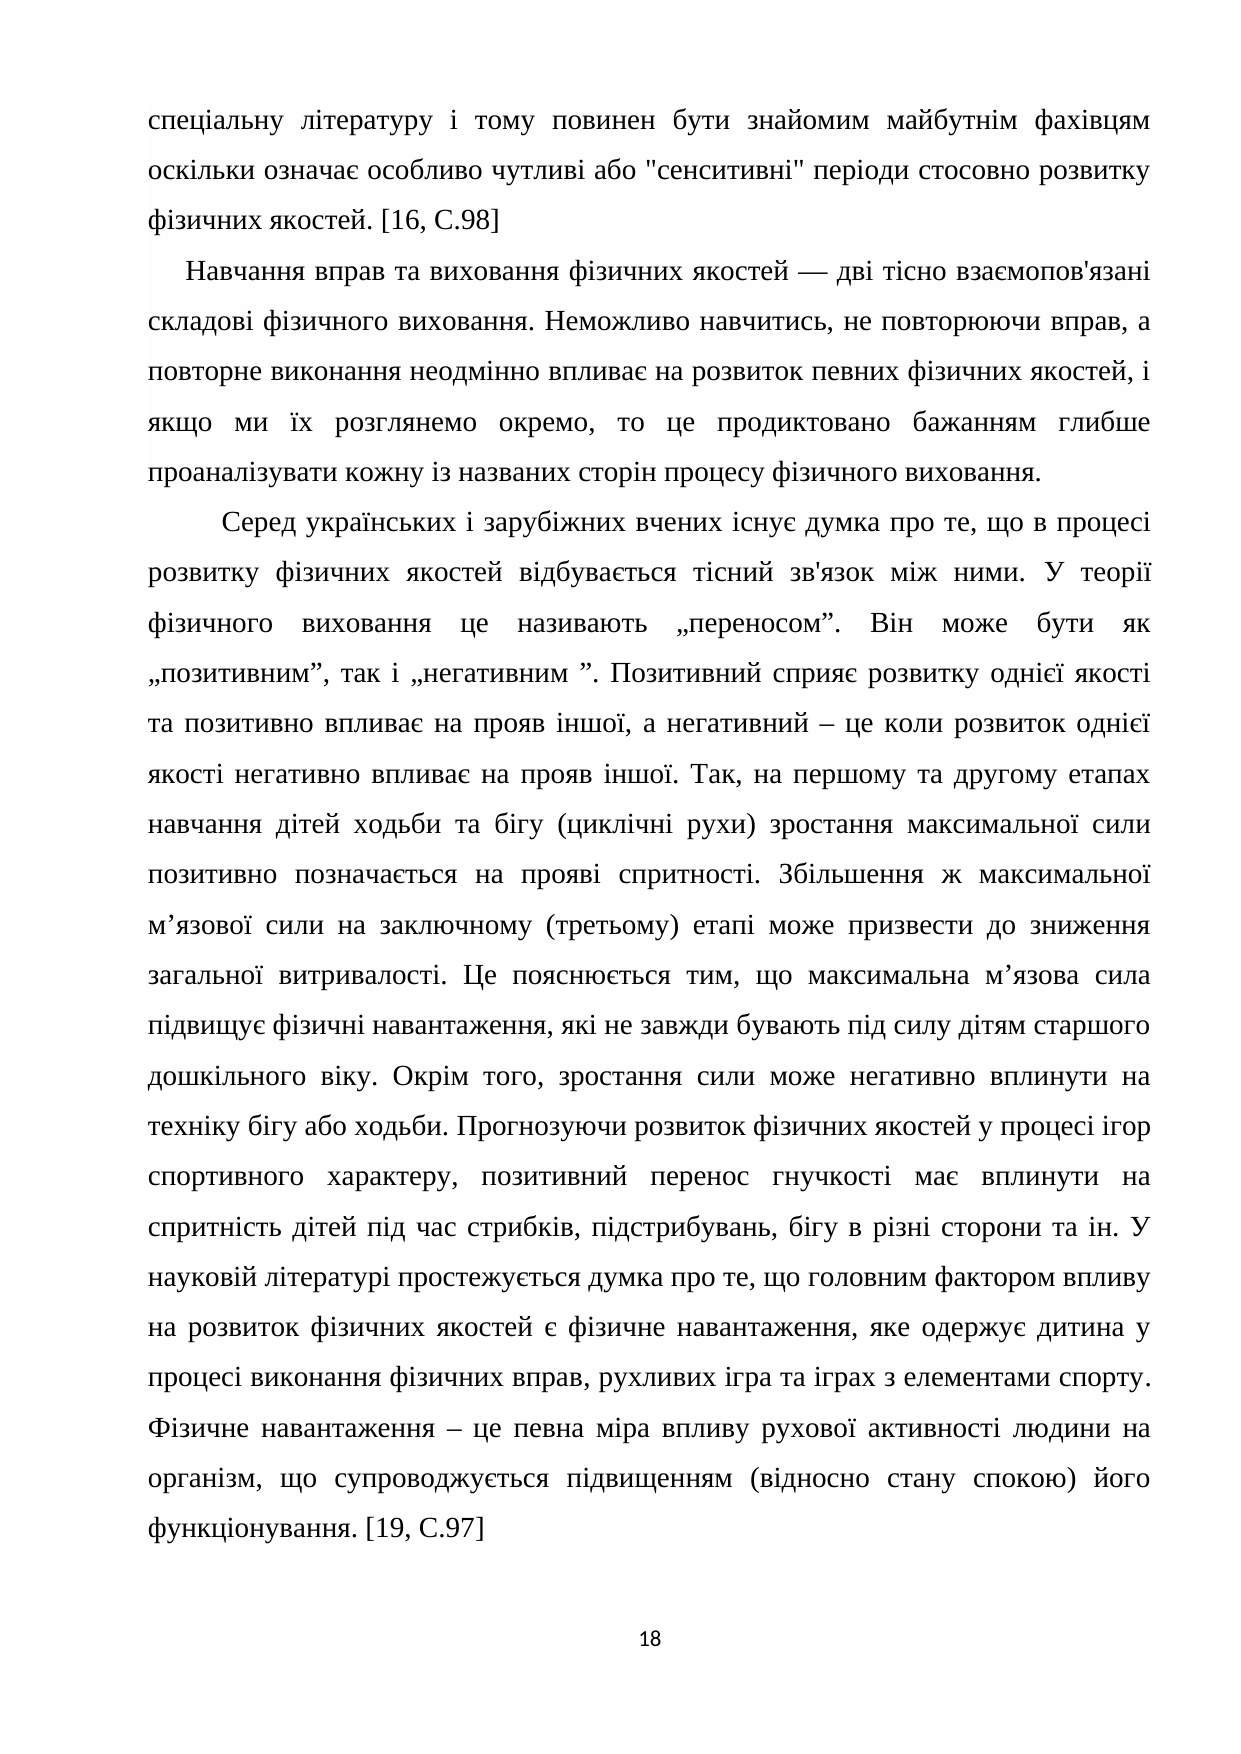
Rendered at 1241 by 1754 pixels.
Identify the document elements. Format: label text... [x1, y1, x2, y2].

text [148, 102, 1152, 236]
text Серед українських і зарубіжних вчених існує думка про те, що в процесі розвитку фізичних якостей відбувається тісний зв'язок між ними. У теорії фізичного виховання це називають „переносом”. Він може бути як „позитивним”, так і „негативним ”. Позитивний сприяє розвитку однієї якості та позитивно впливає на прояв іншої, а негативний – це коли розвиток однієї якості негативно впливає на прояв іншої. Так, на першому та другому етапах навчання дітей ходьби та бігу (циклічні рухи) зростання максимальної сили позитивно позначається на прояві спритності. Збільшення ж максимальної м’язової сили на заключному (третьому) етапі може призвести до зниження загальної витривалості. Це пояснюється тим, що максимальна м’язова сила підвищує фізичні навантаження, які не завжди бувають під силу дітям старшого дошкільного віку. Окрім того, зростання сили може негативно вплинути на техніку бігу або ходьби. Прогнозуючи розвиток фізичних якостей у процесі ігор спортивного характеру, позитивний перенос гнучкості має вплинути на спритність дітей під час стрибків, підстрибувань, бігу в різні сторони та ін. У науковій літературі простежується думка про те, що головним фактором впливу на розвиток фізичних якостей є фізичне навантаження, яке одержує дитина у процесі виконання фізичних вправ, рухливих ігра та іграх з елементами спорту. Фізичне навантаження – це певна міра впливу рухової активності людини на організм, що супроводжується підвищенням (відносно стану спокою) його функціонування. [19, С.97] [148, 504, 1152, 1544]
text Навчання вправ та виховання фізичних якостей — дві тісно взаємопов'язані складові фізичного виховання. Неможливо навчитись, не повторюючи вправ, а повторне виконання неодмінно впливає на розвиток певних фізичних якостей, і якщо ми їх розглянемо окремо, то це продиктовано бажанням глибше проаналізувати кожну із названих сторін процесу фізичного виховання. [148, 253, 1152, 487]
